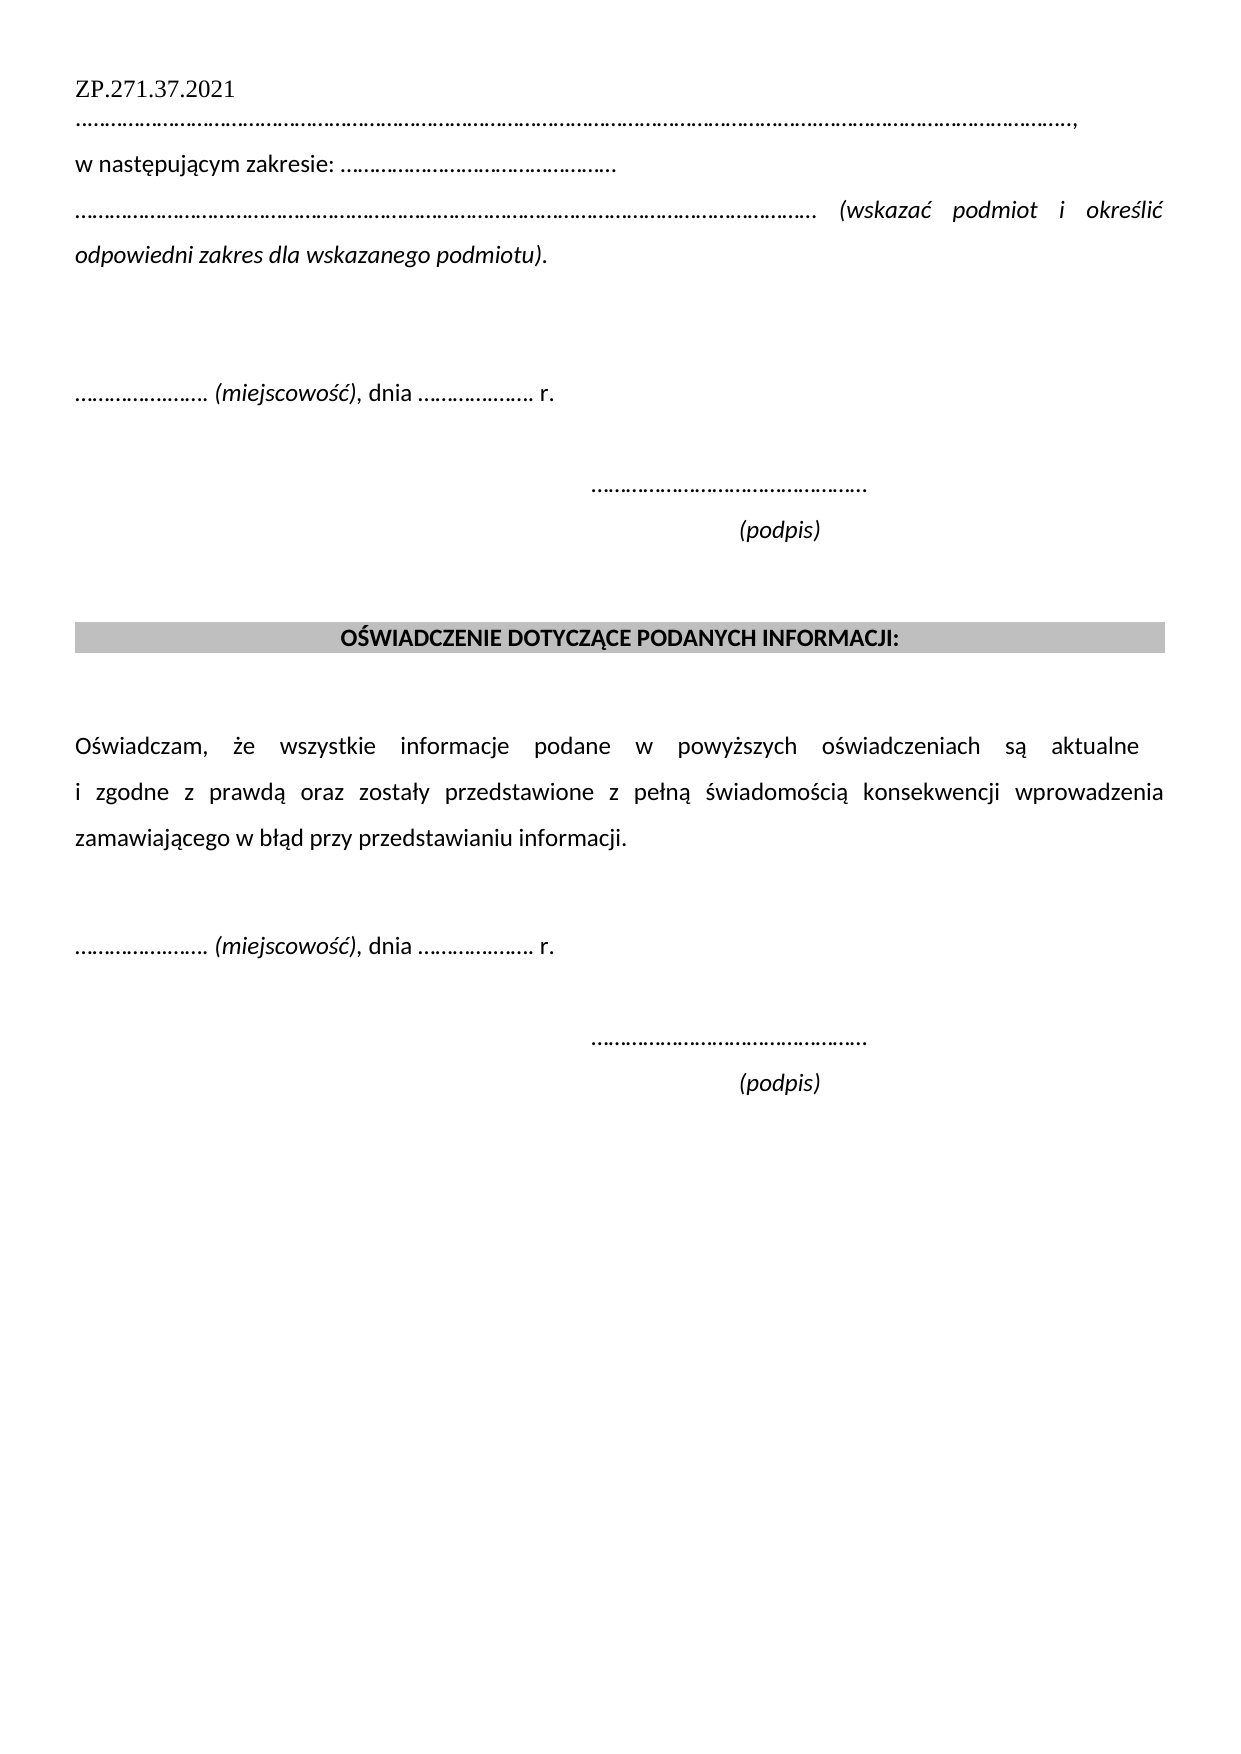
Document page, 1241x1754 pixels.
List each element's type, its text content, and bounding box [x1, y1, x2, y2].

text ………………………………………… [75, 468, 1165, 499]
text …………….……. (miejscowość), dnia ………….……. r. [75, 930, 1165, 960]
text OŚWIADCZENIE DOTYCZĄCE PODANYCH INFORMACJI: [75, 622, 1165, 653]
text (podpis) [665, 1067, 1165, 1098]
text …………….……. (miejscowość), dnia ………….……. r. [75, 377, 1165, 407]
text Oświadczam, że wszystkie informacje podane w powyższych oświadczeniach są aktualne i zgodne z prawdą oraz zostały przedstawione z pełną świadomością konsekwencji wprowadzenia zamawiającego w błąd przy przedstawianiu informacji. [75, 730, 1165, 852]
text ..……………………………………………………………………………………………………………….…………………………………….., w następującym zakresie: ………………………………………… [75, 102, 1165, 179]
text (podpis) [665, 514, 1165, 544]
text ………………………………………………………………………………………………………………… (wskazać podmiot i określić odpowiedni zakres dla wskazanego podmiotu). [75, 194, 1165, 270]
text ………………………………………… [75, 1021, 1165, 1052]
